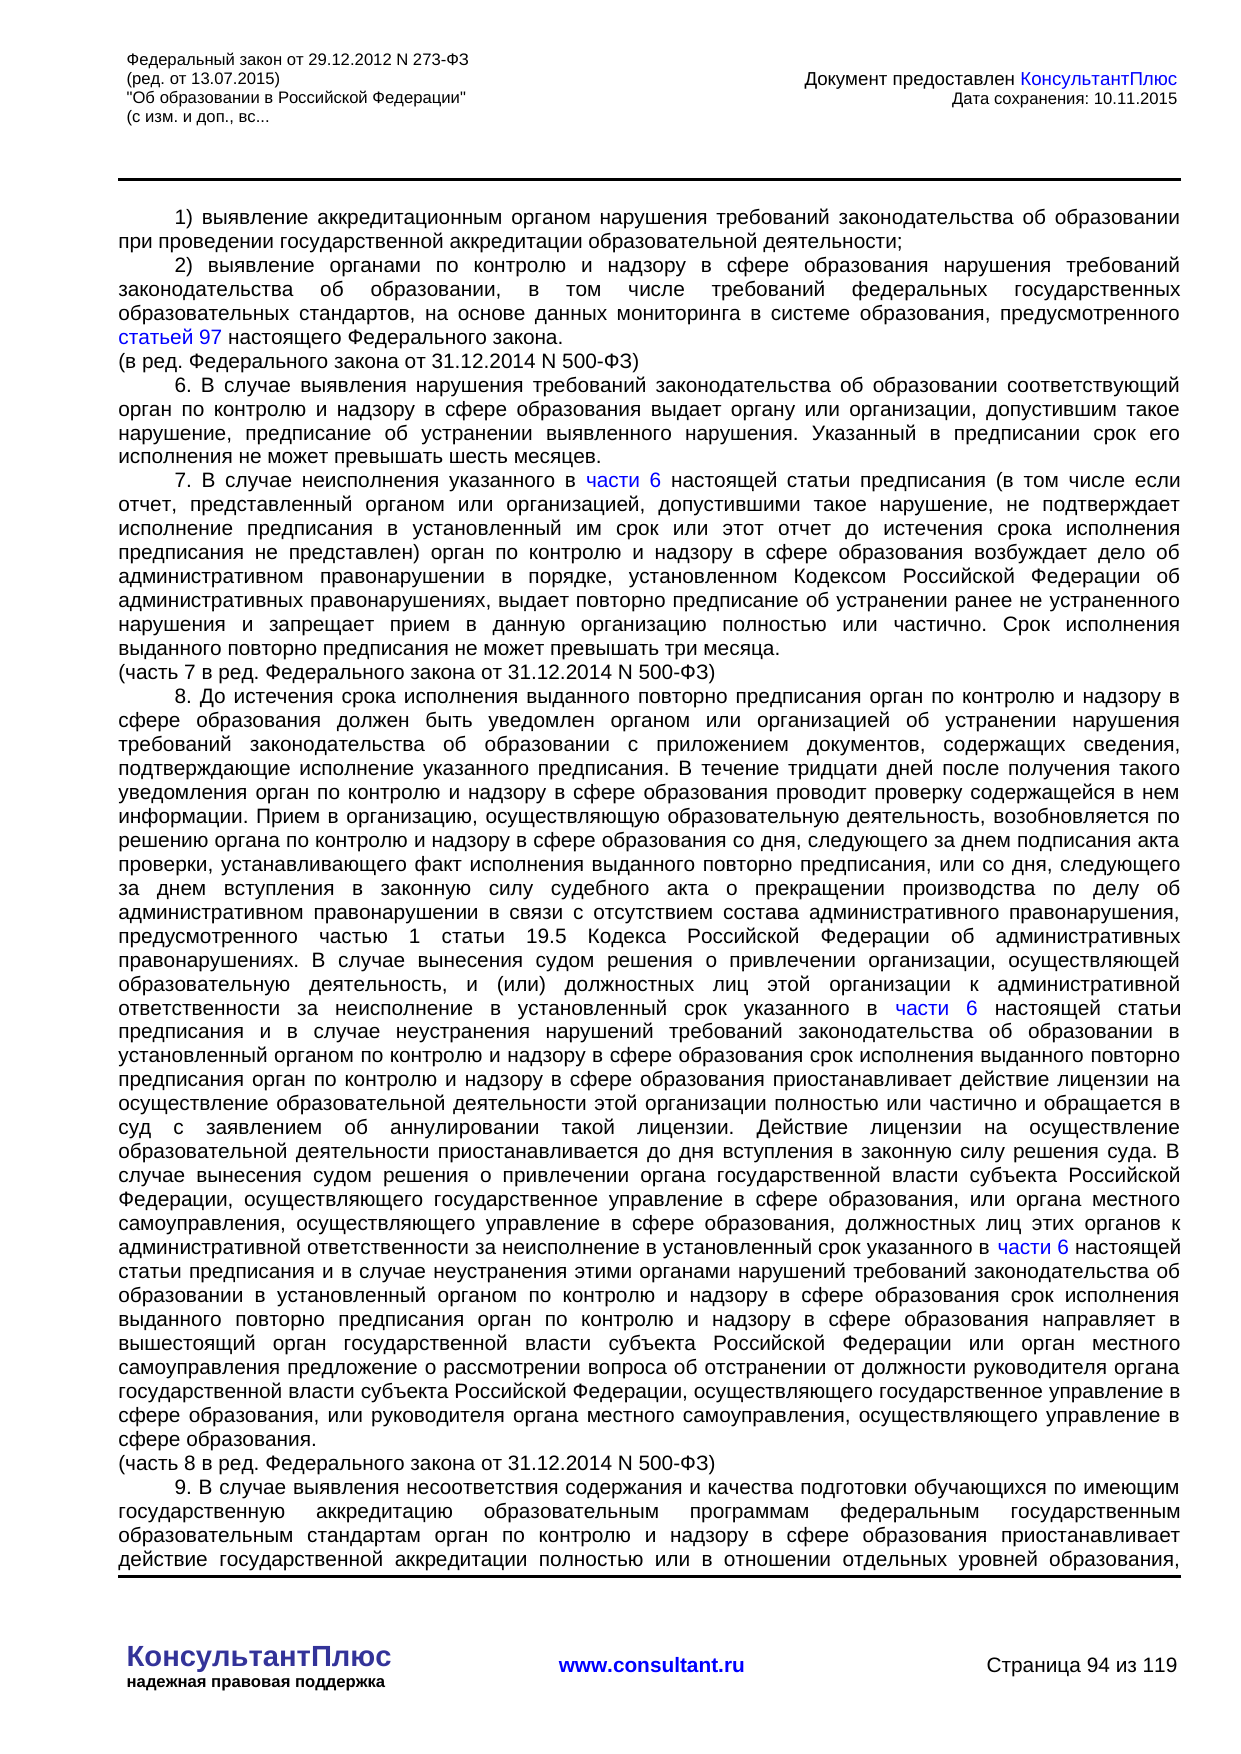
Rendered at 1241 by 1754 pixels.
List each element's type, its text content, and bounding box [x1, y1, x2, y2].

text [118, 1474, 1181, 1570]
text (часть 7 в ред. Федерального закона от 31.12.2014 N 500-ФЗ) [118, 660, 1181, 684]
text 1) выявление аккредитационным органом нарушения требований законодательства об образовании при проведении государственной аккредитации образовательной деятельности; [118, 205, 1181, 253]
text 6. В случае выявления нарушения требований законодательства об образовании соответствующий орган по контролю и надзору в сфере образования выдает органу или организации, допустившим такое нарушение, предписание об устранении выявленного нарушения. Указанный в предписании срок его исполнения не может превышать шесть месяцев. [118, 372, 1181, 468]
text 7. В случае неисполнения указанного в части 6 настоящей статьи предписания (в том числе если отчет, представленный органом или организацией, допустившими такое нарушение, не подтверждает исполнение предписания в установленный им срок или этот отчет до истечения срока исполнения предписания не представлен) орган по контролю и надзору в сфере образования возбуждает дело об административном правонарушении в порядке, установленном Кодексом Российской Федерации об административных правонарушениях, выдает повторно предписание об устранении ранее не устраненного нарушения и запрещает прием в данную организацию полностью или частично. Срок исполнения выданного повторно предписания не может превышать три месяца. [118, 468, 1181, 660]
text (часть 8 в ред. Федерального закона от 31.12.2014 N 500-ФЗ) [118, 1451, 1181, 1474]
text 8. До истечения срока исполнения выданного повторно предписания орган по контролю и надзору в сфере образования должен быть уведомлен органом или организацией об устранении нарушения требований законодательства об образовании с приложением документов, содержащих сведения, подтверждающие исполнение указанного предписания. В течение тридцати дней после получения такого уведомления орган по контролю и надзору в сфере образования проводит проверку содержащейся в нем информации. Прием в организацию, осуществляющую образовательную деятельность, возобновляется по решению органа по контролю и надзору в сфере образования со дня, следующего за днем подписания акта проверки, устанавливающего факт исполнения выданного повторно предписания, или со дня, следующего за днем вступления в законную силу судебного акта о прекращении производства по делу об административном правонарушении в связи с отсутствием состава административного правонарушения, предусмотренного частью 1 статьи 19.5 Кодекса Российской Федерации об административных правонарушениях. В случае вынесения судом решения о привлечении организации, осуществляющей образовательную деятельность, и (или) должностных лиц этой организации к административной ответственности за неисполнение в установленный срок указанного в части 6 настоящей статьи предписания и в случае неустранения нарушений требований законодательства об образовании в установленный органом по контролю и надзору в сфере образования срок исполнения выданного повторно предписания орган по контролю и надзору в сфере образования приостанавливает действие лицензии на осуществление образовательной деятельности этой организации полностью или частично и обращается в суд с заявлением об аннулировании такой лицензии. Действие лицензии на осуществление образовательной деятельности приостанавливается до дня вступления в законную силу решения суда. В случае вынесения судом решения о привлечении органа государственной власти субъекта Российской Федерации, осуществляющего государственное управление в сфере образования, или органа местного самоуправления, осуществляющего управление в сфере образования, должностных лиц этих органов к административной ответственности за неисполнение в установленный срок указанного в части 6 настоящей статьи предписания и в случае неустранения этими органами нарушений требований законодательства об образовании в установленный органом по контролю и надзору в сфере образования срок исполнения выданного повторно предписания орган по контролю и надзору в сфере образования направляет в вышестоящий орган государственной власти субъекта Российской Федерации или орган местного самоуправления предложение о рассмотрении вопроса об отстранении от должности руководителя органа государственной власти субъекта Российской Федерации, осуществляющего государственное управление в сфере образования, или руководителя органа местного самоуправления, осуществляющего управление в сфере образования. [118, 684, 1181, 1451]
text (в ред. Федерального закона от 31.12.2014 N 500-ФЗ) [118, 348, 1181, 372]
text 2) выявление органами по контролю и надзору в сфере образования нарушения требований законодательства об образовании, в том числе требований федеральных государственных образовательных стандартов, на основе данных мониторинга в системе образования, предусмотренного статьей 97 настоящего Федерального закона. [118, 253, 1181, 348]
